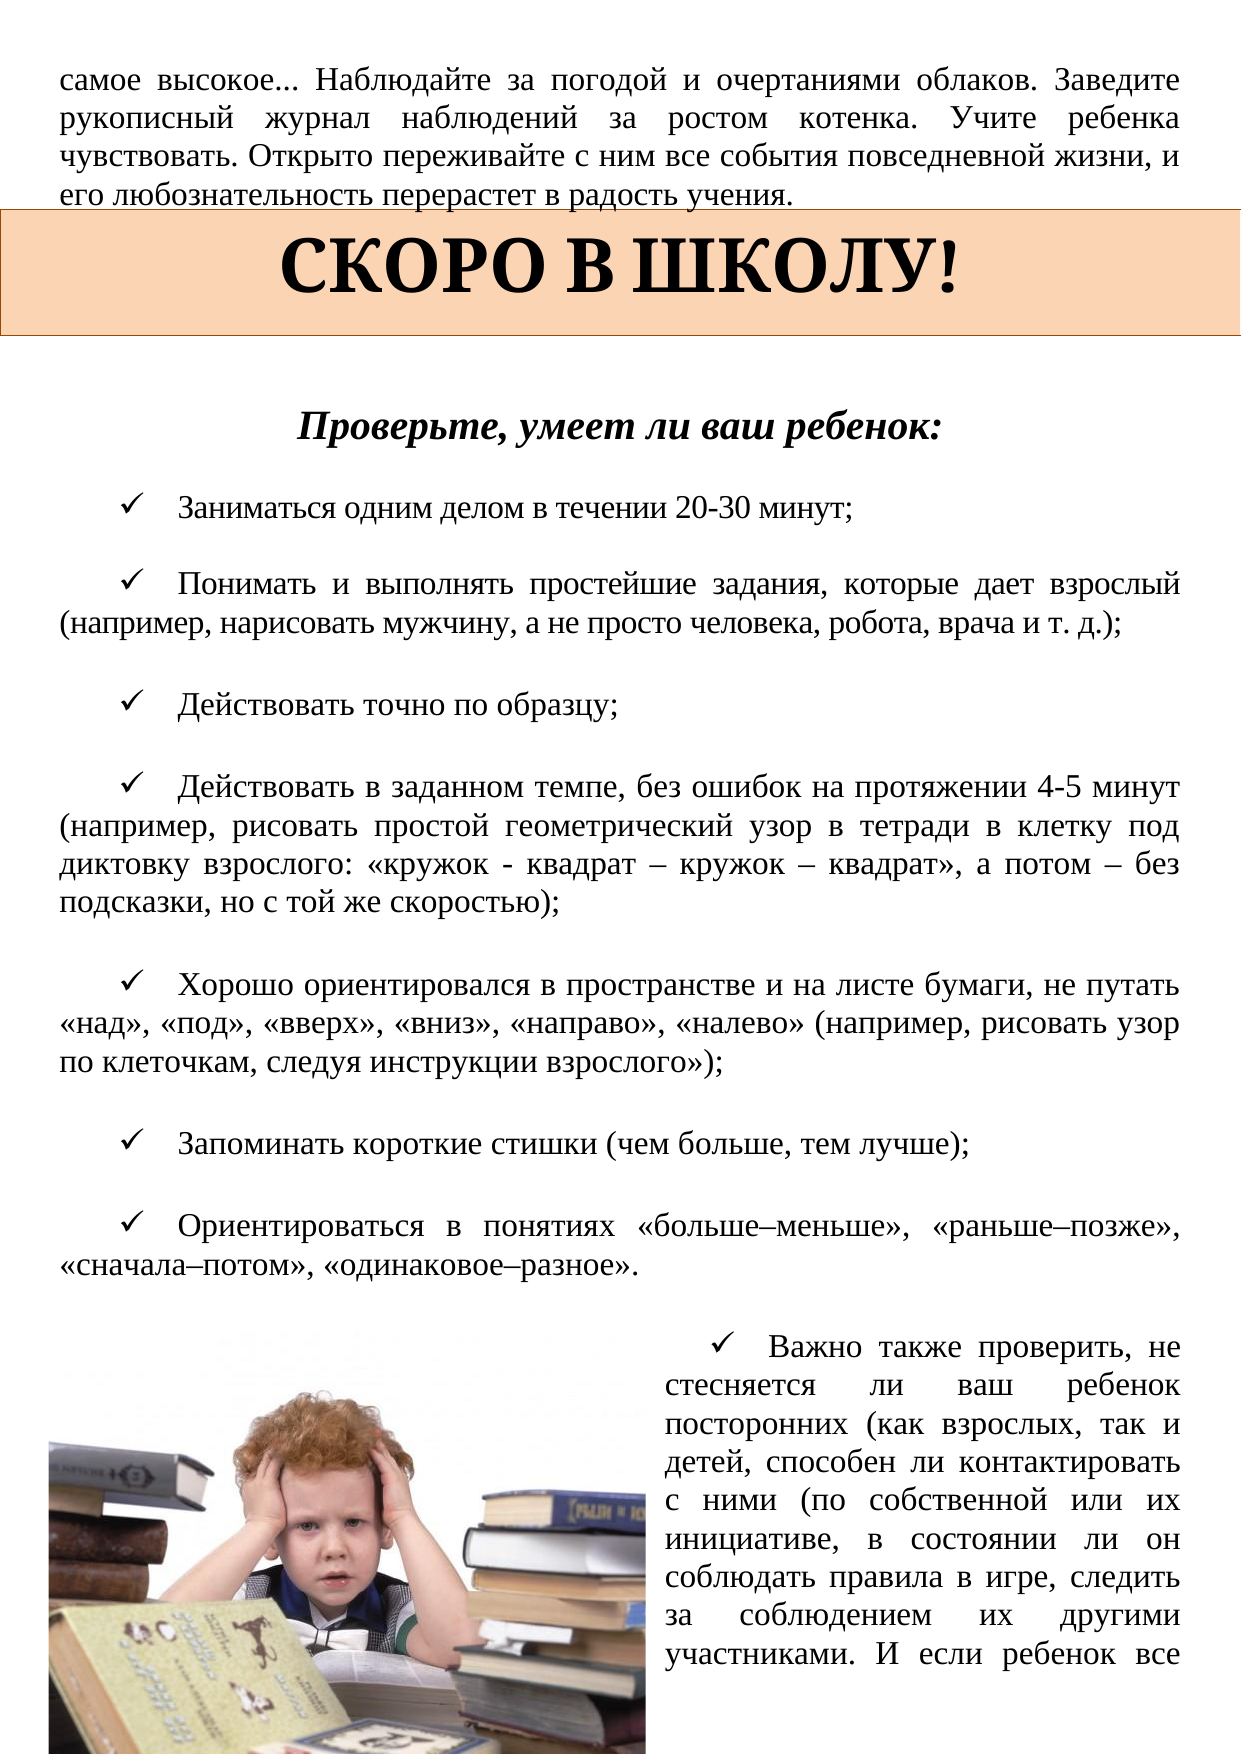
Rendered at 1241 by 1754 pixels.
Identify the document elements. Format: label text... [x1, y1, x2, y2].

list Действовать в заданном темпе, без ошибок на протяжении 4-5 минут (например, рисовать простой геометрический узор в тетради в клетку под диктовку взрослого: «кружок - квадрат – кружок – квадрат», а потом – без подсказки, но с той же скоростью); [59, 767, 1181, 920]
text Проверьте, умеет ли ваш ребенок: [59, 401, 1181, 449]
list Понимать и выполнять простейшие задания, которые дает взрослый (например, нарисовать мужчину, а не просто человека, робота, врача и т. д.); [59, 564, 1181, 640]
list Запоминать короткие стишки (чем больше, тем лучше); [59, 1123, 1181, 1162]
list Ориентироваться в понятиях «больше–меньше», «раньше–позже», «сначала–потом», «одинаковое–разное». [59, 1206, 1181, 1282]
list Действовать точно по образцу; [59, 684, 1181, 723]
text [59, 59, 1181, 212]
list Хорошо ориентировался в пространстве и на листе бумаги, не путать «над», «под», «вверх», «вниз», «направо», «налево» (например, рисовать узор по клеточкам, следуя инструкции взрослого»); [59, 964, 1181, 1079]
list Заниматься одним делом в течении 20-30 минут; [59, 487, 1181, 525]
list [664, 1326, 1181, 1671]
text СКОРО В ШКОЛУ! [59, 225, 1181, 311]
picture [48, 1330, 646, 1754]
